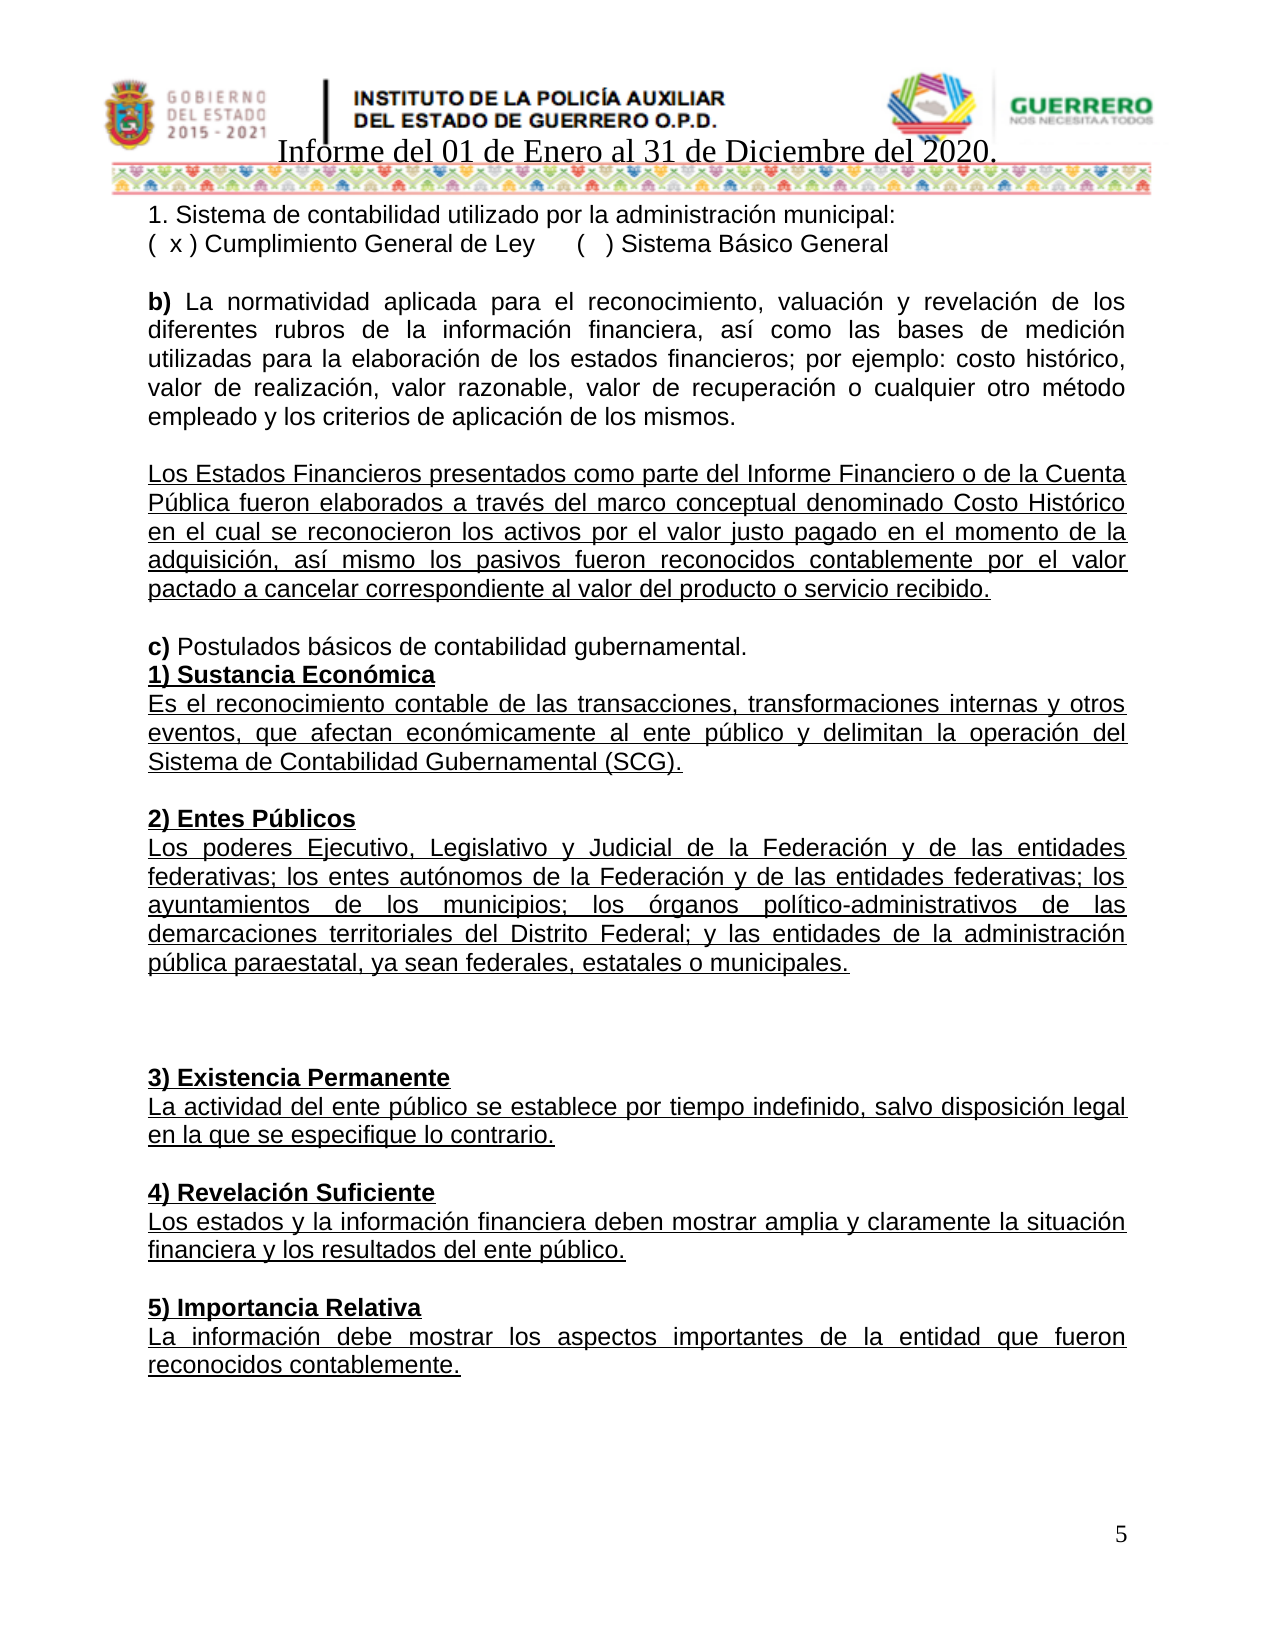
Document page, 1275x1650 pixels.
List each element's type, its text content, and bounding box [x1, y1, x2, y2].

text Los Estados Financieros presentados como parte del Informe Financiero o de la Cuenta Pública fueron elaborados a través del marco conceptual denominado Costo Histórico en el cual se reconocieron los activos por el valor justo pagado en el momento de la adquisición, así mismo los pasivos fueron reconocidos contablemente por el valor pactado a cancelar correspondiente al valor del producto o servicio recibido. [148, 485, 1127, 513]
text b) La normatividad aplicada para el reconocimiento, valuación y revelación de los diferentes rubros de la información financiera, así como las bases de medición utilizadas para la elaboración de los estados financieros; por ejemplo: costo histórico, valor de realización, valor razonable, valor de recuperación o cualquier otro método empleado y los criterios de aplicación de los mismos. [148, 287, 1127, 431]
text 3) Existencia Permanente [148, 1063, 1127, 1092]
text Es el reconocimiento contable de las transacciones, transformaciones internas y otros eventos, que afectan económicamente al ente público y delimitan la operación del Sistema de Contabilidad Gubernamental (SCG). [148, 715, 1127, 743]
text 2) Entes Públicos [148, 804, 1127, 833]
text Los poderes Ejecutivo, Legislativo y Judicial de la Federación y de las entidades federativas; los entes autónomos de la Federación y de las entidades federativas; los ayuntamientos de los municipios; los órganos político-administrativos de las demarcaciones territoriales del Distrito Federal; y las entidades de la administración pública paraestatal, ya sean federales, estatales o municipales. [148, 833, 1127, 858]
text La información debe mostrar los aspectos importantes de la entidad que fueron reconocidos contablemente. [148, 1322, 1127, 1347]
text La actividad del ente público se establece por tiempo indefinido, salvo disposición legal en la que se especifique lo contrario. [148, 1118, 1127, 1149]
text 1) Sustancia Económica [148, 661, 1127, 689]
text Los Estados Financieros presentados como parte del Informe Financiero o de la Cuenta Pública fueron elaborados a través del marco conceptual denominado Costo Histórico en el cual se reconocieron los activos por el valor justo pagado en el momento de la adquisición, así mismo los pasivos fueron reconocidos contablemente por el valor pactado a cancelar correspondiente al valor del producto o servicio recibido. [148, 572, 1127, 603]
text 4) Revelación Suficiente [148, 1178, 1127, 1207]
picture [71, 49, 1183, 201]
text Los estados y la información financiera deben mostrar amplia y claramente la situación financiera y los resultados del ente público. [148, 1207, 1127, 1232]
text Los poderes Ejecutivo, Legislativo y Judicial de la Federación y de las entidades federativas; los entes autónomos de la Federación y de las entidades federativas; los ayuntamientos de los municipios; los órganos político-administrativos de las demarcaciones territoriales del Distrito Federal; y las entidades de la administración pública paraestatal, ya sean federales, estatales o municipales. [148, 859, 1127, 887]
text Los poderes Ejecutivo, Legislativo y Judicial de la Federación y de las entidades federativas; los entes autónomos de la Federación y de las entidades federativas; los ayuntamientos de los municipios; los órganos político-administrativos de las demarcaciones territoriales del Distrito Federal; y las entidades de la administración pública paraestatal, ya sean federales, estatales o municipales. [148, 888, 1127, 915]
text Los poderes Ejecutivo, Legislativo y Judicial de la Federación y de las entidades federativas; los entes autónomos de la Federación y de las entidades federativas; los ayuntamientos de los municipios; los órganos político-administrativos de las demarcaciones territoriales del Distrito Federal; y las entidades de la administración pública paraestatal, ya sean federales, estatales o municipales. [148, 945, 1127, 977]
text La información debe mostrar los aspectos importantes de la entidad que fueron reconocidos contablemente. [148, 1348, 1127, 1379]
text ( x ) Cumplimiento General de Ley ( ) Sistema Básico General [148, 229, 1127, 258]
text 5) Importancia Relativa [148, 1293, 1127, 1322]
text Los poderes Ejecutivo, Legislativo y Judicial de la Federación y de las entidades federativas; los entes autónomos de la Federación y de las entidades federativas; los ayuntamientos de los municipios; los órganos político-administrativos de las demarcaciones territoriales del Distrito Federal; y las entidades de la administración pública paraestatal, ya sean federales, estatales o municipales. [148, 917, 1127, 944]
text Es el reconocimiento contable de las transacciones, transformaciones internas y otros eventos, que afectan económicamente al ente público y delimitan la operación del Sistema de Contabilidad Gubernamental (SCG). [148, 744, 1127, 776]
text Es el reconocimiento contable de las transacciones, transformaciones internas y otros eventos, que afectan económicamente al ente público y delimitan la operación del Sistema de Contabilidad Gubernamental (SCG). [148, 689, 1127, 714]
text Los Estados Financieros presentados como parte del Informe Financiero o de la Cuenta Pública fueron elaborados a través del marco conceptual denominado Costo Histórico en el cual se reconocieron los activos por el valor justo pagado en el momento de la adquisición, así mismo los pasivos fueron reconocidos contablemente por el valor pactado a cancelar correspondiente al valor del producto o servicio recibido. [148, 514, 1127, 542]
text La actividad del ente público se establece por tiempo indefinido, salvo disposición legal en la que se especifique lo contrario. [148, 1092, 1127, 1117]
text c) Postulados básicos de contabilidad gubernamental. [148, 632, 1127, 661]
text Los Estados Financieros presentados como parte del Informe Financiero o de la Cuenta Pública fueron elaborados a través del marco conceptual denominado Costo Histórico en el cual se reconocieron los activos por el valor justo pagado en el momento de la adquisición, así mismo los pasivos fueron reconocidos contablemente por el valor pactado a cancelar correspondiente al valor del producto o servicio recibido. [148, 543, 1127, 570]
text Los estados y la información financiera deben mostrar amplia y claramente la situación financiera y los resultados del ente público. [148, 1233, 1127, 1264]
text 1. Sistema de contabilidad utilizado por la administración municipal: [148, 170, 1127, 229]
